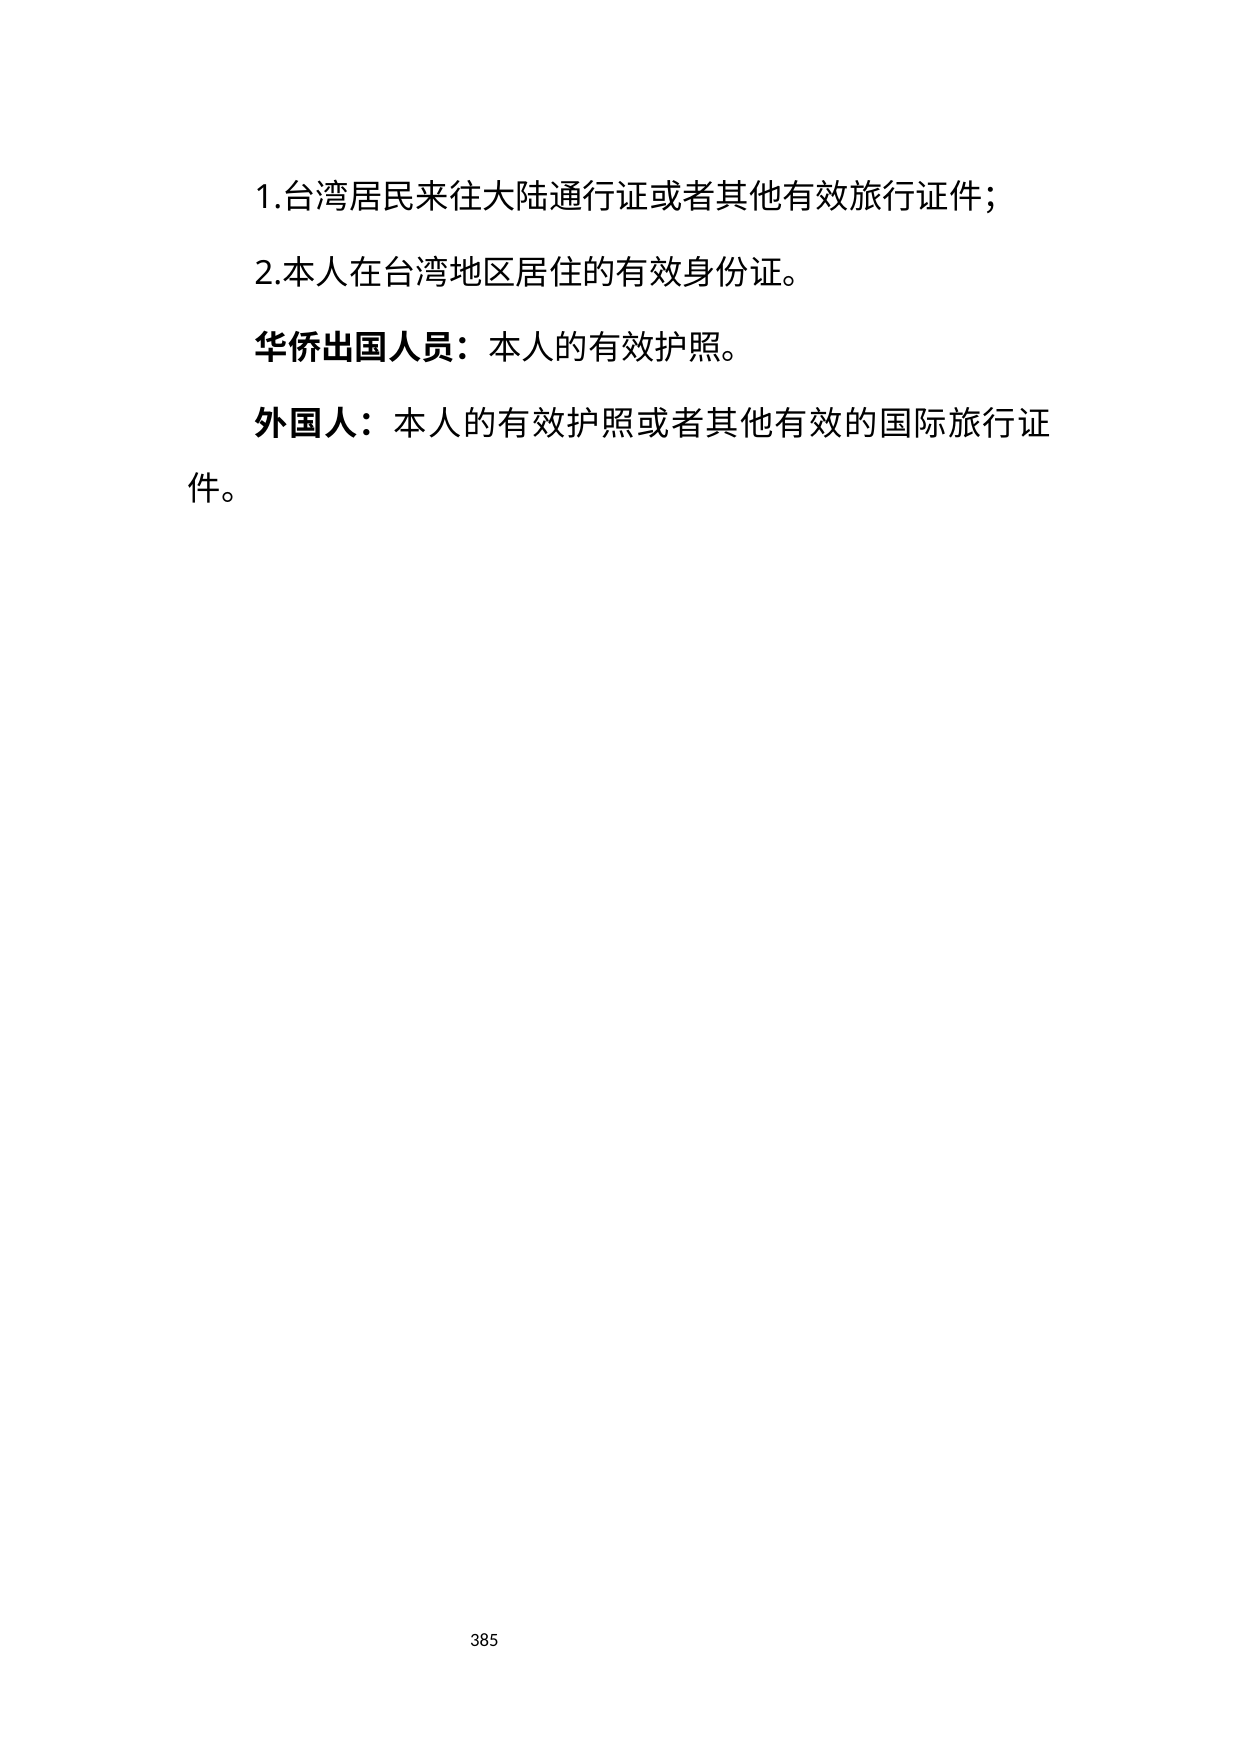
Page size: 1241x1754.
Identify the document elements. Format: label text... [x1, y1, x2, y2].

text 外国人：本人的有效护照或者其他有效的国际旅行证件。 [187, 388, 1053, 518]
list 2.本人在台湾地区居住的有效身份证。 [187, 237, 1053, 302]
text 华侨出国人员：本人的有效护照。 [187, 313, 1053, 378]
list 1.台湾居民来往大陆通行证或者其他有效旅行证件； [187, 162, 1053, 227]
